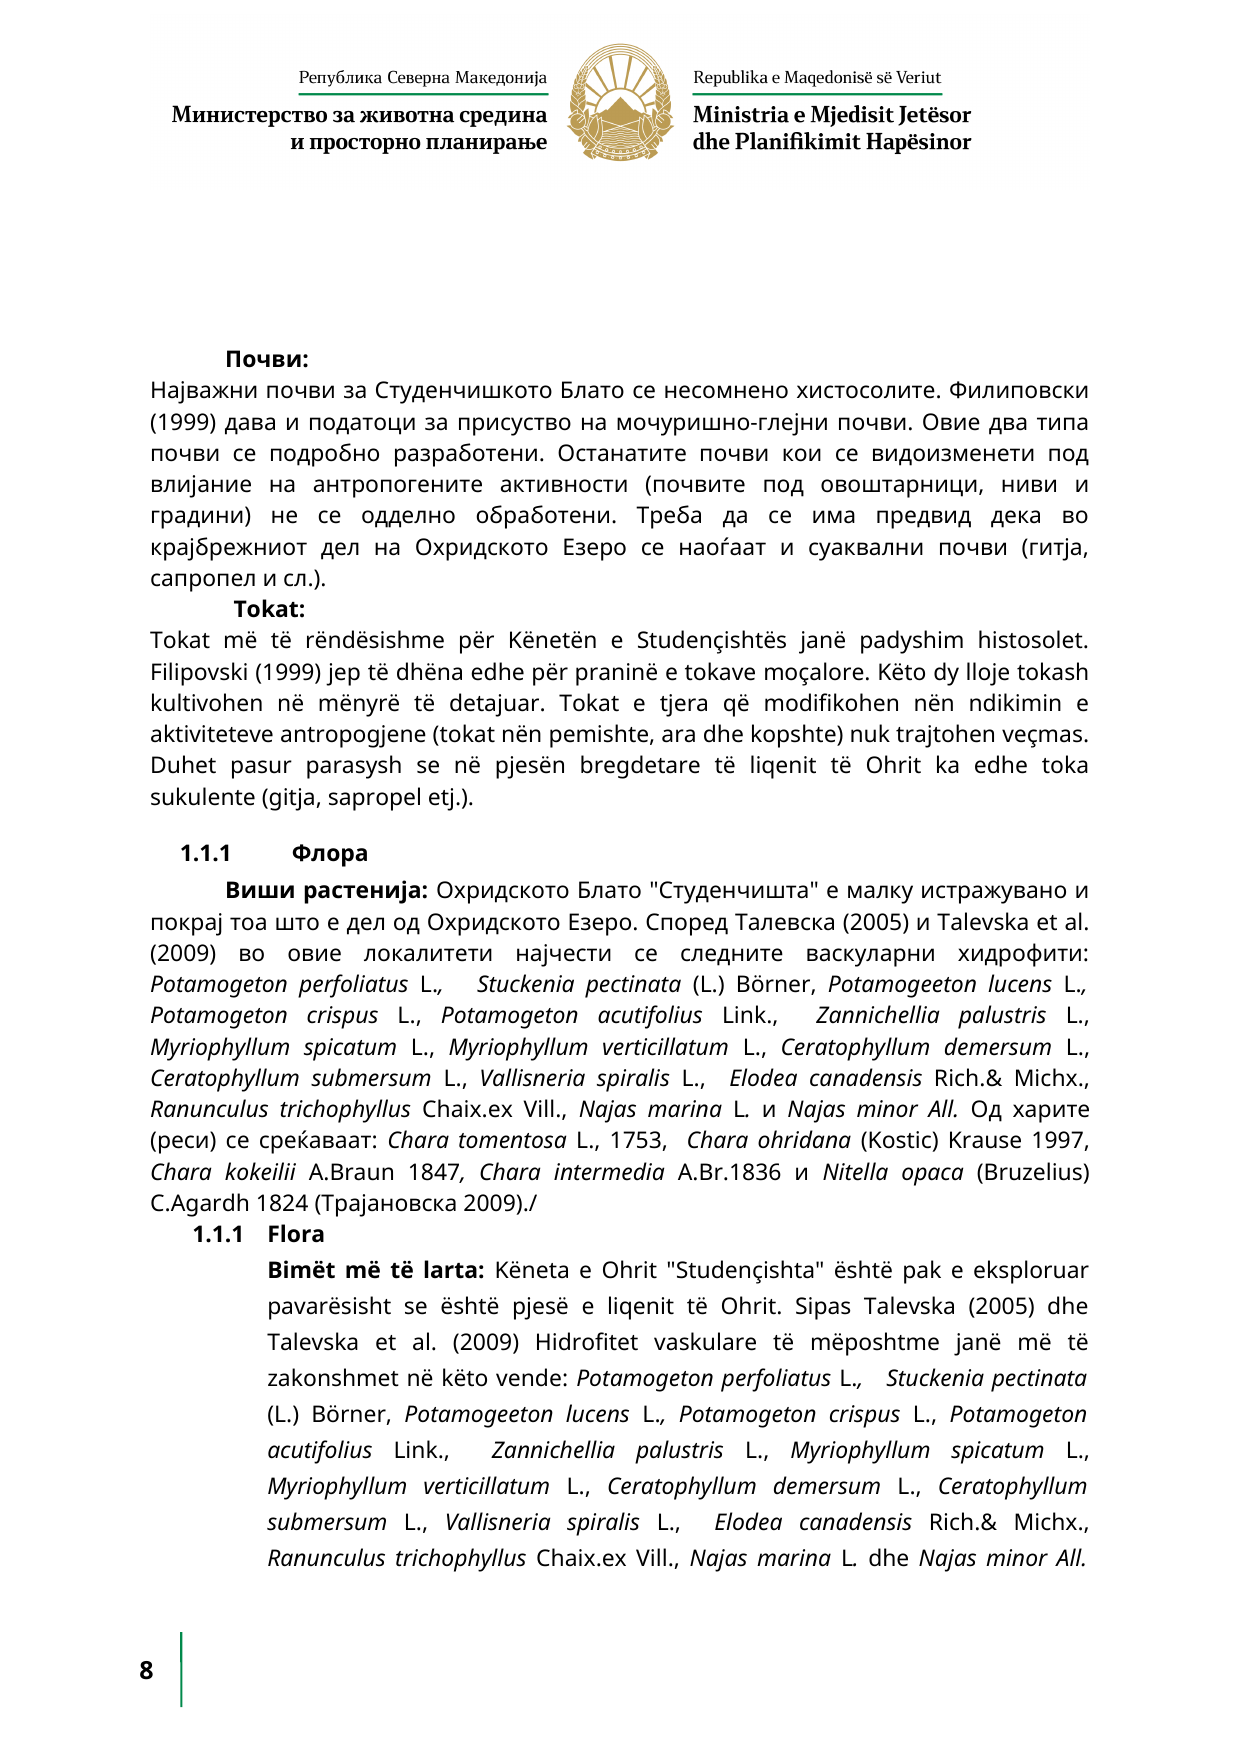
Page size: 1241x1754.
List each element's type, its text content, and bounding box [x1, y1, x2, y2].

text Виши растенија: Охридското Блато "Студенчишта" е малку истражувано и покрај тоа што е дел од Охридското Езеро. Според Талевска (2005) и Talevska et al. (2009) во овие локалитети најчести се следните васкуларни хидрофити: Potamogeton perfoliatus L., Stuckenia pectinata (L.) Börner, Potamogеeton lucens L., Potamogeton crispus L., Potamogeton acutifolius Link., Zannichellia palustris L., Myriophyllum spicatum L., Myriophyllum verticillatum L., Ceratophyllum demersum L., Ceratophyllum submersum L., Vallisneria spiralis L., Elodea canadensis Rich.& Michx., Ranunculus trichophyllus Chaix.ex Vill., Najas marina L. и Najas minor All. Од харите (реси) се среќаваат: Chara tomentosa L., 1753, Chara ohridana (Kostic) Krause 1997, Chara kokeilii A.Braun 1847, Chara intermedia A.Br.1836 и Nitella opaca (Bruzelius) C.Agardh 1824 (Трајановска 2009)./ [150, 874, 1090, 1218]
list Flora [192, 1218, 1090, 1249]
text Tokat më të rëndësishme për Kënetën e Studençishtës janë padyshim histosolet. Filipovski (1999) jep të dhëna edhe për praninë e tokave moçalore. Këto dy lloje tokash kultivohen në mënyrë të detajuar. Tokat e tjera që modifikohen nën ndikimin e aktiviteteve antropogjene (tokat nën pemishte, ara dhe kopshte) nuk trajtohen veçmas. Duhet pasur parasysh se në pjesën bregdetare të liqenit të Ohrit ka edhe toka sukulente (gitja, sapropel etj.). [150, 624, 1090, 812]
subtitle Флора [179, 837, 1090, 868]
text Tokat: [150, 593, 1090, 624]
picture [150, 14, 1091, 190]
text Најважни почви за Студенчишкото Блато се несомнено хистосолите. Филиповски (1999) дава и податоци за присуство на мочуришно-глејни почви. Овие два типа почви се подробно разработени. Останатите почви кои се видоизменети под влијание на антропогените активности (почвите под овоштарници, ниви и градини) не се одделно обработени. Треба да се има предвид дека во крајбрежниот дел на Охридското Езеро се наоѓаат и суаквални почви (гитја, сапропел и сл.). [150, 374, 1090, 593]
text Почви: [150, 343, 1090, 374]
